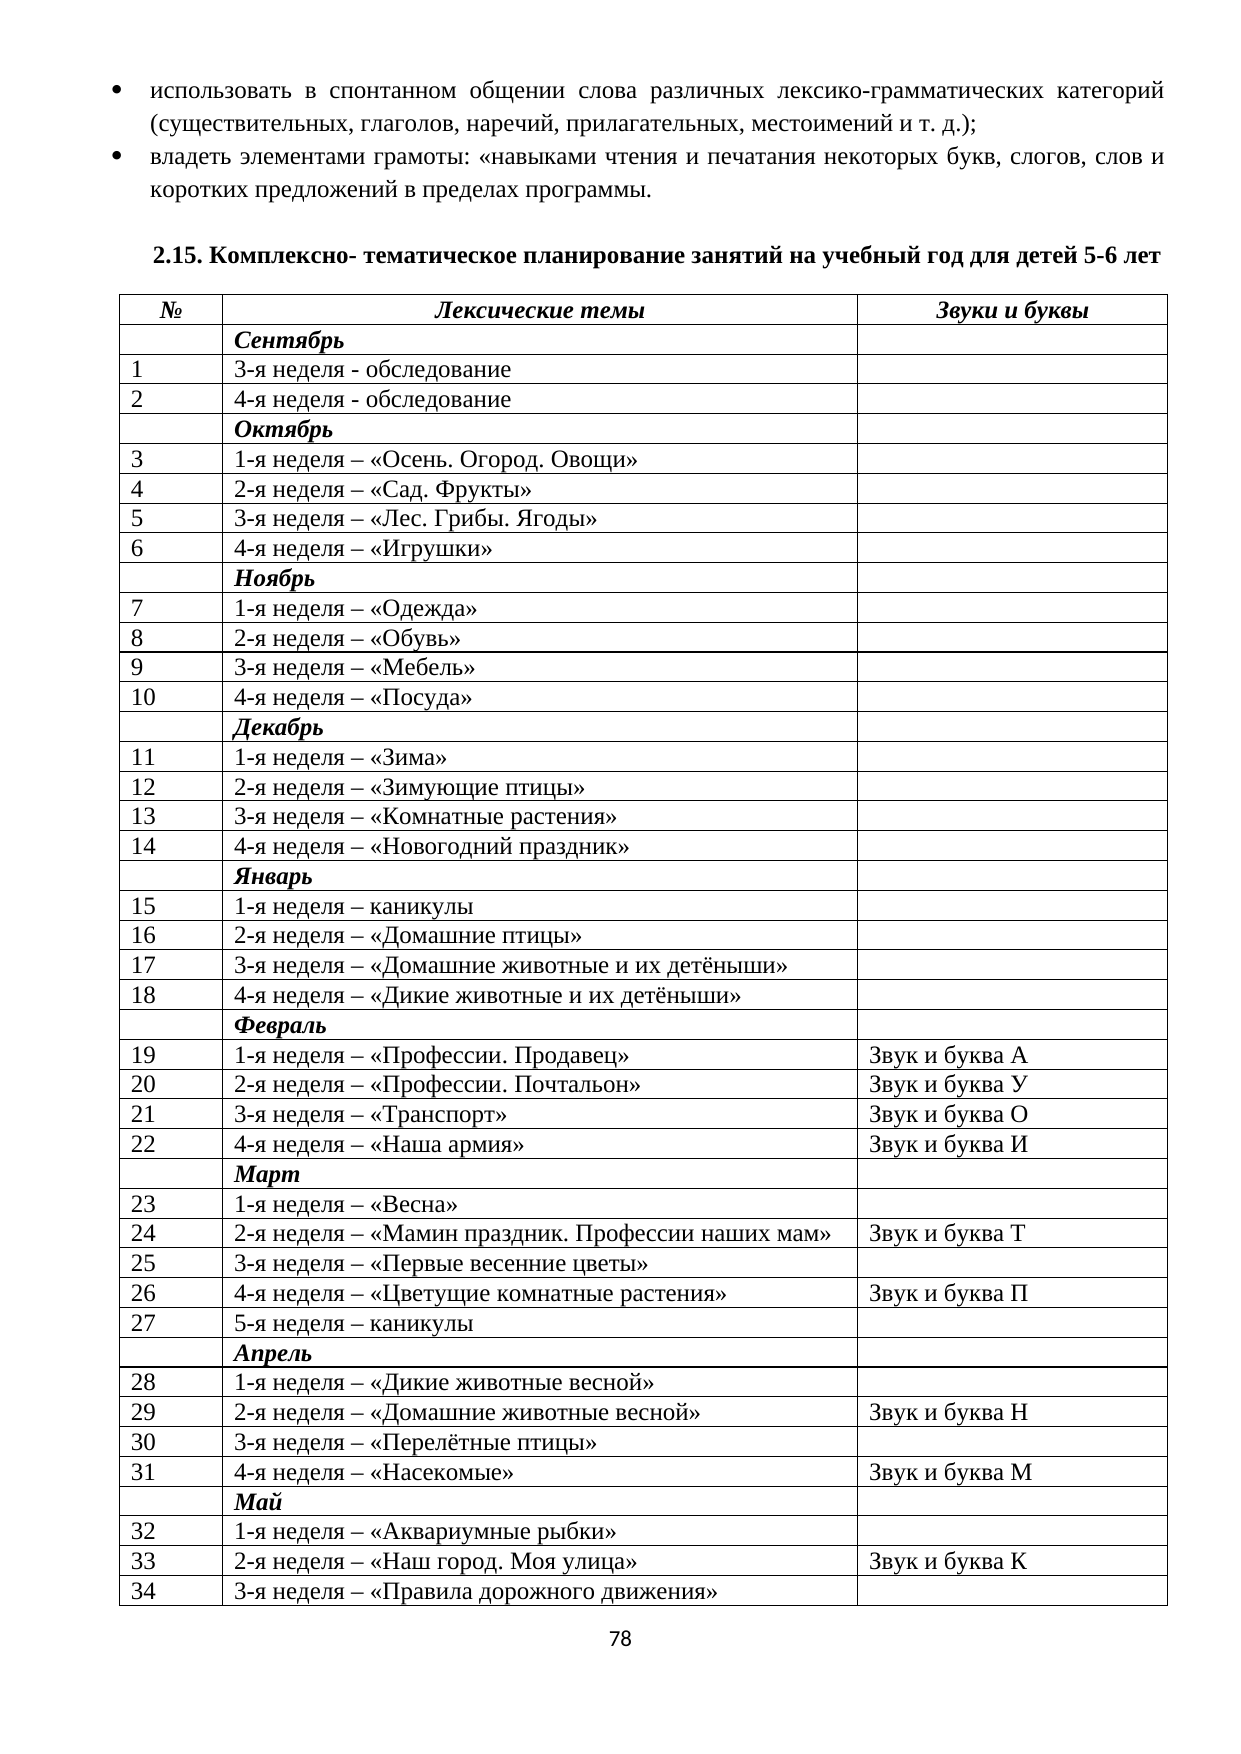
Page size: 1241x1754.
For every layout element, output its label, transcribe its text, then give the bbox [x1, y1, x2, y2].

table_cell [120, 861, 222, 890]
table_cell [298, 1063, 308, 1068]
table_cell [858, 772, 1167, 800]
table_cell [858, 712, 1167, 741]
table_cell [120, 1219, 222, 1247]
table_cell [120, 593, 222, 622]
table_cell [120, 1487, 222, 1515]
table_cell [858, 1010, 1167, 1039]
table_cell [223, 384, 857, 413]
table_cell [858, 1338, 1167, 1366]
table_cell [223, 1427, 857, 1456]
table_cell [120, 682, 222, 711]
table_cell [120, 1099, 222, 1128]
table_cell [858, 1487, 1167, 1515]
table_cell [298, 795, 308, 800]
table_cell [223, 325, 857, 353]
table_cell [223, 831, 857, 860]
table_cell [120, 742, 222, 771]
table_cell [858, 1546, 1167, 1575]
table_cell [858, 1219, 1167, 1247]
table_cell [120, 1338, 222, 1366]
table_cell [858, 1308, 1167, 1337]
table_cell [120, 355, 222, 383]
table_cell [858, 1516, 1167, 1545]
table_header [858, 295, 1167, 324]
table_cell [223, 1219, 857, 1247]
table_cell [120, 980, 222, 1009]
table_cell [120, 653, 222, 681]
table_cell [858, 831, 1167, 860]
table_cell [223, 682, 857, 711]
text 2.15. Комплексно- тематическое планирование занятий на учебный год для детей 5-6 лет [75, 240, 1165, 269]
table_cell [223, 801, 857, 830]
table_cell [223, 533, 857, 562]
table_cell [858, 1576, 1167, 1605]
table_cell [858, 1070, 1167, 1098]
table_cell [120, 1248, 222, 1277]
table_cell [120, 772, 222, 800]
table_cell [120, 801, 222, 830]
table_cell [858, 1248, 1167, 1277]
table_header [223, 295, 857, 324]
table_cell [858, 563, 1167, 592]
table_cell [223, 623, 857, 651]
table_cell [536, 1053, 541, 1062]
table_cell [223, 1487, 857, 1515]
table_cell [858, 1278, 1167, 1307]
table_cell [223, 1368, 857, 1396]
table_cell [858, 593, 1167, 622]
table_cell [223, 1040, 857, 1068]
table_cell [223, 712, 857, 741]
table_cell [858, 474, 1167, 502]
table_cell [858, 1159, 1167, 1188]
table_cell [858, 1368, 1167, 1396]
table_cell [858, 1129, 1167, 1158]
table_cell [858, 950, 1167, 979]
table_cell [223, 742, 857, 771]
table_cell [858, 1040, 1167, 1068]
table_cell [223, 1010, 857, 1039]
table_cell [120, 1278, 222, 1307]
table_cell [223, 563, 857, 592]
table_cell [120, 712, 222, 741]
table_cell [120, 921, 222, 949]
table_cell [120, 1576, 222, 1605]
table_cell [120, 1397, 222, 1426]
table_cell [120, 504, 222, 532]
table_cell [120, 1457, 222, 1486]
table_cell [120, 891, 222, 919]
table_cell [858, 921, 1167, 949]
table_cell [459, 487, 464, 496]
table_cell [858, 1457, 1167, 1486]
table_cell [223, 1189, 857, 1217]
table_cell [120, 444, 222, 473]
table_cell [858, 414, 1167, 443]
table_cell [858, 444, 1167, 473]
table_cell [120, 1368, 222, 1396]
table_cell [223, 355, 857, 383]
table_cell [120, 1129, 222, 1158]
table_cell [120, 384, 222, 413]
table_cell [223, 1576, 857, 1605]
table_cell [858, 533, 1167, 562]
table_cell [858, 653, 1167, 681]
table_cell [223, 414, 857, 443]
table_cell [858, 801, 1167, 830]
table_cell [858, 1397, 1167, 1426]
list владеть элементами грамоты: «навыками чтения и печатания некоторых букв, слогов, слов и коротких предложений в пределах программы. [112, 141, 1165, 203]
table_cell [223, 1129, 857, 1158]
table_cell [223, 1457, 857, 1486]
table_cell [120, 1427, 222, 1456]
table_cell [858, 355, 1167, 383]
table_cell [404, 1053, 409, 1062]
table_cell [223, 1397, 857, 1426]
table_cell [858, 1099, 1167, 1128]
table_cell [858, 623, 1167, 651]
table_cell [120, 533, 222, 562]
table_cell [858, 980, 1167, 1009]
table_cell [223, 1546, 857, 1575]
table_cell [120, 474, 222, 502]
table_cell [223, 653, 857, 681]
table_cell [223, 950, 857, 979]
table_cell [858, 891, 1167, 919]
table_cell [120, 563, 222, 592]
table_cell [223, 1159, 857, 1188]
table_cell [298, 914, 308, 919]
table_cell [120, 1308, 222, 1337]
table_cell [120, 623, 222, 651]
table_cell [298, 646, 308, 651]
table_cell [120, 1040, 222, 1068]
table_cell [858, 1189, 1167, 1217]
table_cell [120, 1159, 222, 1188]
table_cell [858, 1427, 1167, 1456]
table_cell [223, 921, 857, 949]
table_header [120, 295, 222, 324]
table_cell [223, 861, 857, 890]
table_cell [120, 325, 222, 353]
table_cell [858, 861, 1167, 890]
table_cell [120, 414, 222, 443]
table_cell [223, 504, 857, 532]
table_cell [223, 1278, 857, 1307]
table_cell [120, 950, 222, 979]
list использовать в спонтанном общении слова различных лексико-грамматических категорий (существительных, глаголов, наречий, прилагательных, местоимений и т. д.); [112, 75, 1165, 137]
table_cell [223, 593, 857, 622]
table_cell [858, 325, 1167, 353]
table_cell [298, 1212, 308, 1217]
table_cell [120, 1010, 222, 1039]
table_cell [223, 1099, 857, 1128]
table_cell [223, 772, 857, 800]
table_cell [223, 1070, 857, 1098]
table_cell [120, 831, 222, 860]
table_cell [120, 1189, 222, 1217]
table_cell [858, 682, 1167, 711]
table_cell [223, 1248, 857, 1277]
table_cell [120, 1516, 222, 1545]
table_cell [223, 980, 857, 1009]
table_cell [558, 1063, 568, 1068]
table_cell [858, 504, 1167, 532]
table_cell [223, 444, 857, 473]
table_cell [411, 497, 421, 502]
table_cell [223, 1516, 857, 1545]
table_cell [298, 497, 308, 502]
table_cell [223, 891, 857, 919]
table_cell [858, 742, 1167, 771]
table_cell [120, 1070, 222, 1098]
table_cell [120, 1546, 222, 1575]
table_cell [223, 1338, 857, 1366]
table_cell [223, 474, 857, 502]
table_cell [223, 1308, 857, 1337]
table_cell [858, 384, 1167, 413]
